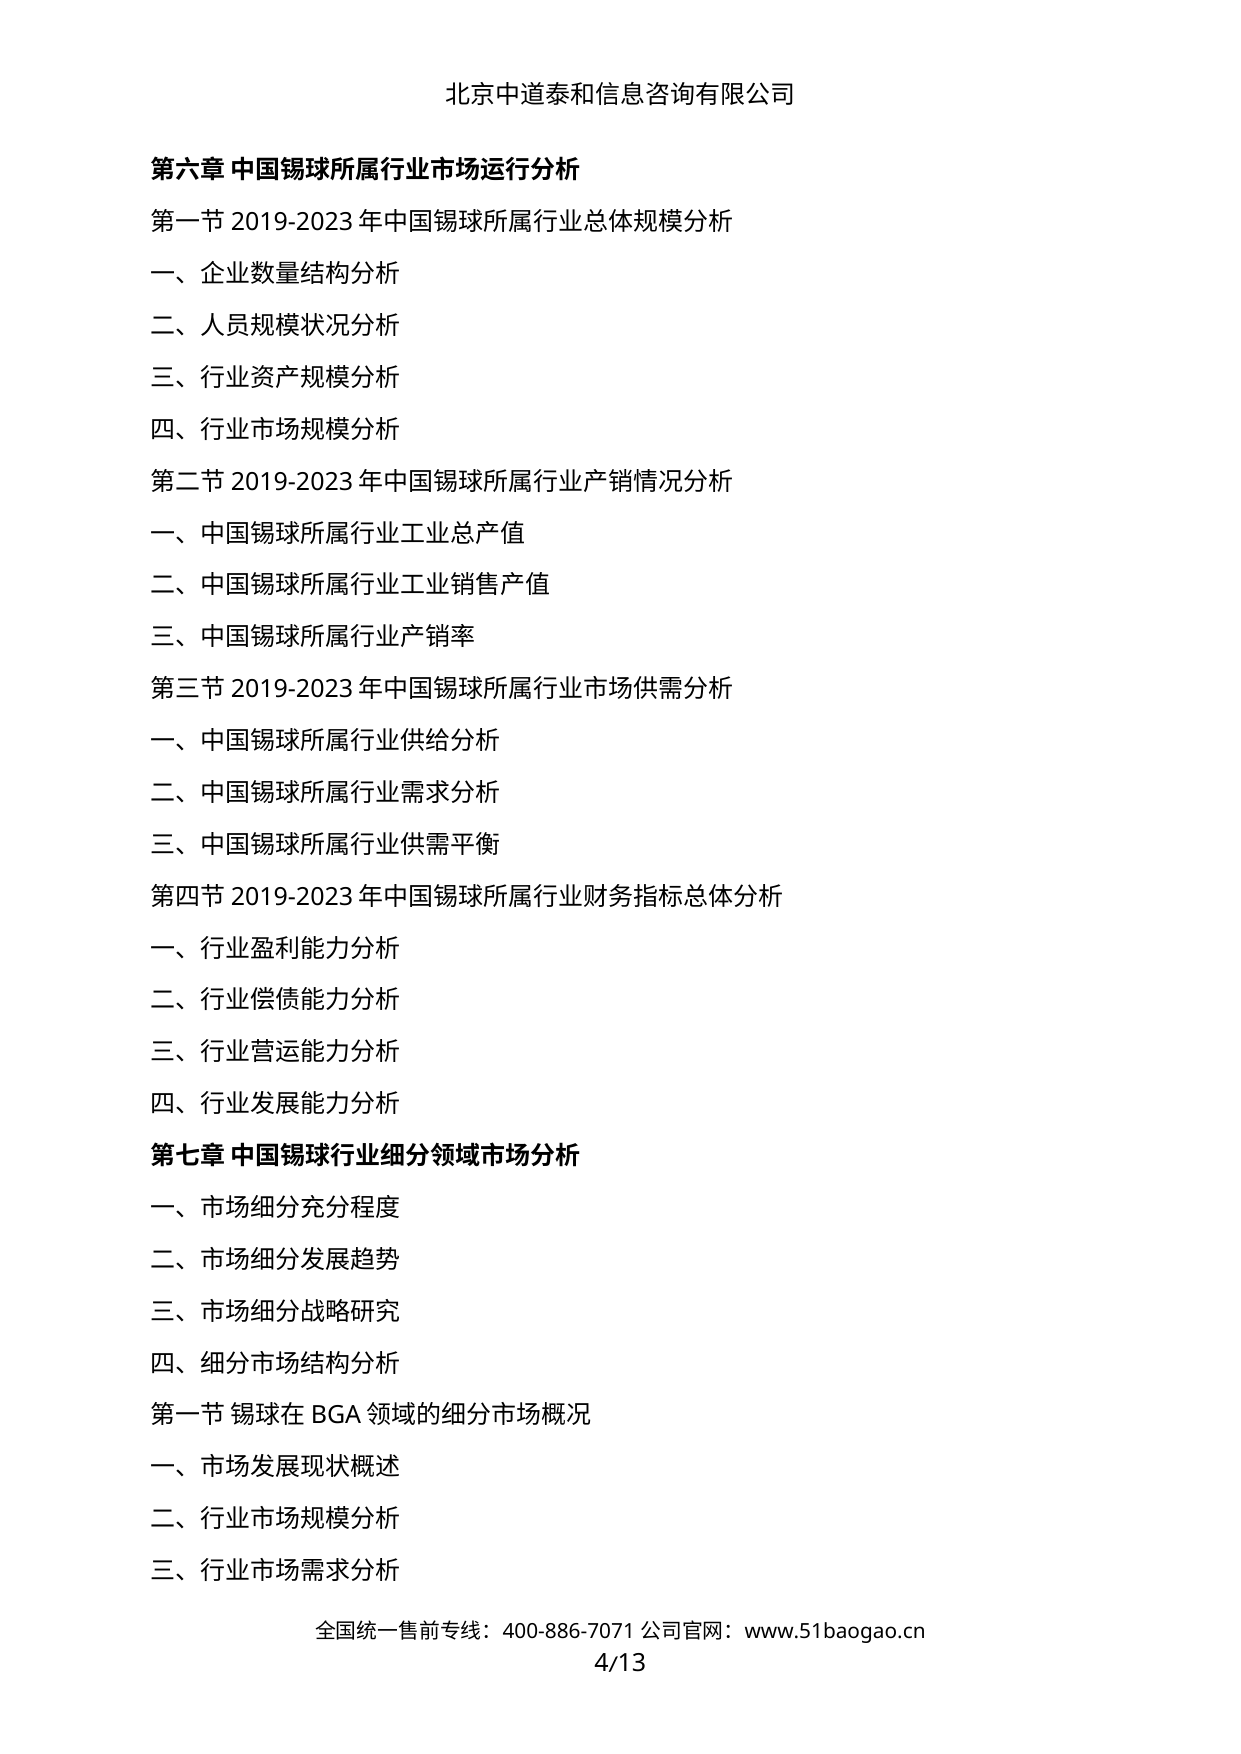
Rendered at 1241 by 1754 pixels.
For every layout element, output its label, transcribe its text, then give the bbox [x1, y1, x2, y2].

text 三、行业营运能力分析 [150, 1032, 1090, 1068]
text 二、市场细分发展趋势 [150, 1239, 1090, 1276]
text 三、行业市场需求分析 [150, 1551, 1090, 1587]
text 第三节 2019-2023年中国锡球所属行业市场供需分析 [150, 669, 1090, 705]
text 第一节 2019-2023年中国锡球所属行业总体规模分析 [150, 202, 1090, 238]
text 一、中国锡球所属行业工业总产值 [150, 513, 1090, 549]
text 一、企业数量结构分析 [150, 254, 1090, 290]
text 四、细分市场结构分析 [150, 1343, 1090, 1379]
text 第七章 中国锡球行业细分领域市场分析 [150, 1136, 1090, 1172]
text 三、行业资产规模分析 [150, 357, 1090, 394]
text 第二节 2019-2023年中国锡球所属行业产销情况分析 [150, 461, 1090, 497]
text 一、行业盈利能力分析 [150, 928, 1090, 964]
text 二、人员规模状况分析 [150, 306, 1090, 342]
text 第四节 2019-2023年中国锡球所属行业财务指标总体分析 [150, 876, 1090, 912]
text 一、中国锡球所属行业供给分析 [150, 721, 1090, 757]
text 第六章 中国锡球所属行业市场运行分析 [150, 150, 1090, 186]
text 一、市场细分充分程度 [150, 1187, 1090, 1224]
text 四、行业市场规模分析 [150, 409, 1090, 446]
text 二、行业偿债能力分析 [150, 980, 1090, 1016]
text 一、市场发展现状概述 [150, 1447, 1090, 1483]
text 第一节 锡球在BGA领域的细分市场概况 [150, 1395, 1090, 1431]
text 三、中国锡球所属行业供需平衡 [150, 824, 1090, 861]
text 二、中国锡球所属行业工业销售产值 [150, 565, 1090, 601]
text 三、市场细分战略研究 [150, 1291, 1090, 1327]
text 二、行业市场规模分析 [150, 1499, 1090, 1535]
text 二、中国锡球所属行业需求分析 [150, 772, 1090, 809]
text 三、中国锡球所属行业产销率 [150, 617, 1090, 653]
text 四、行业发展能力分析 [150, 1084, 1090, 1120]
